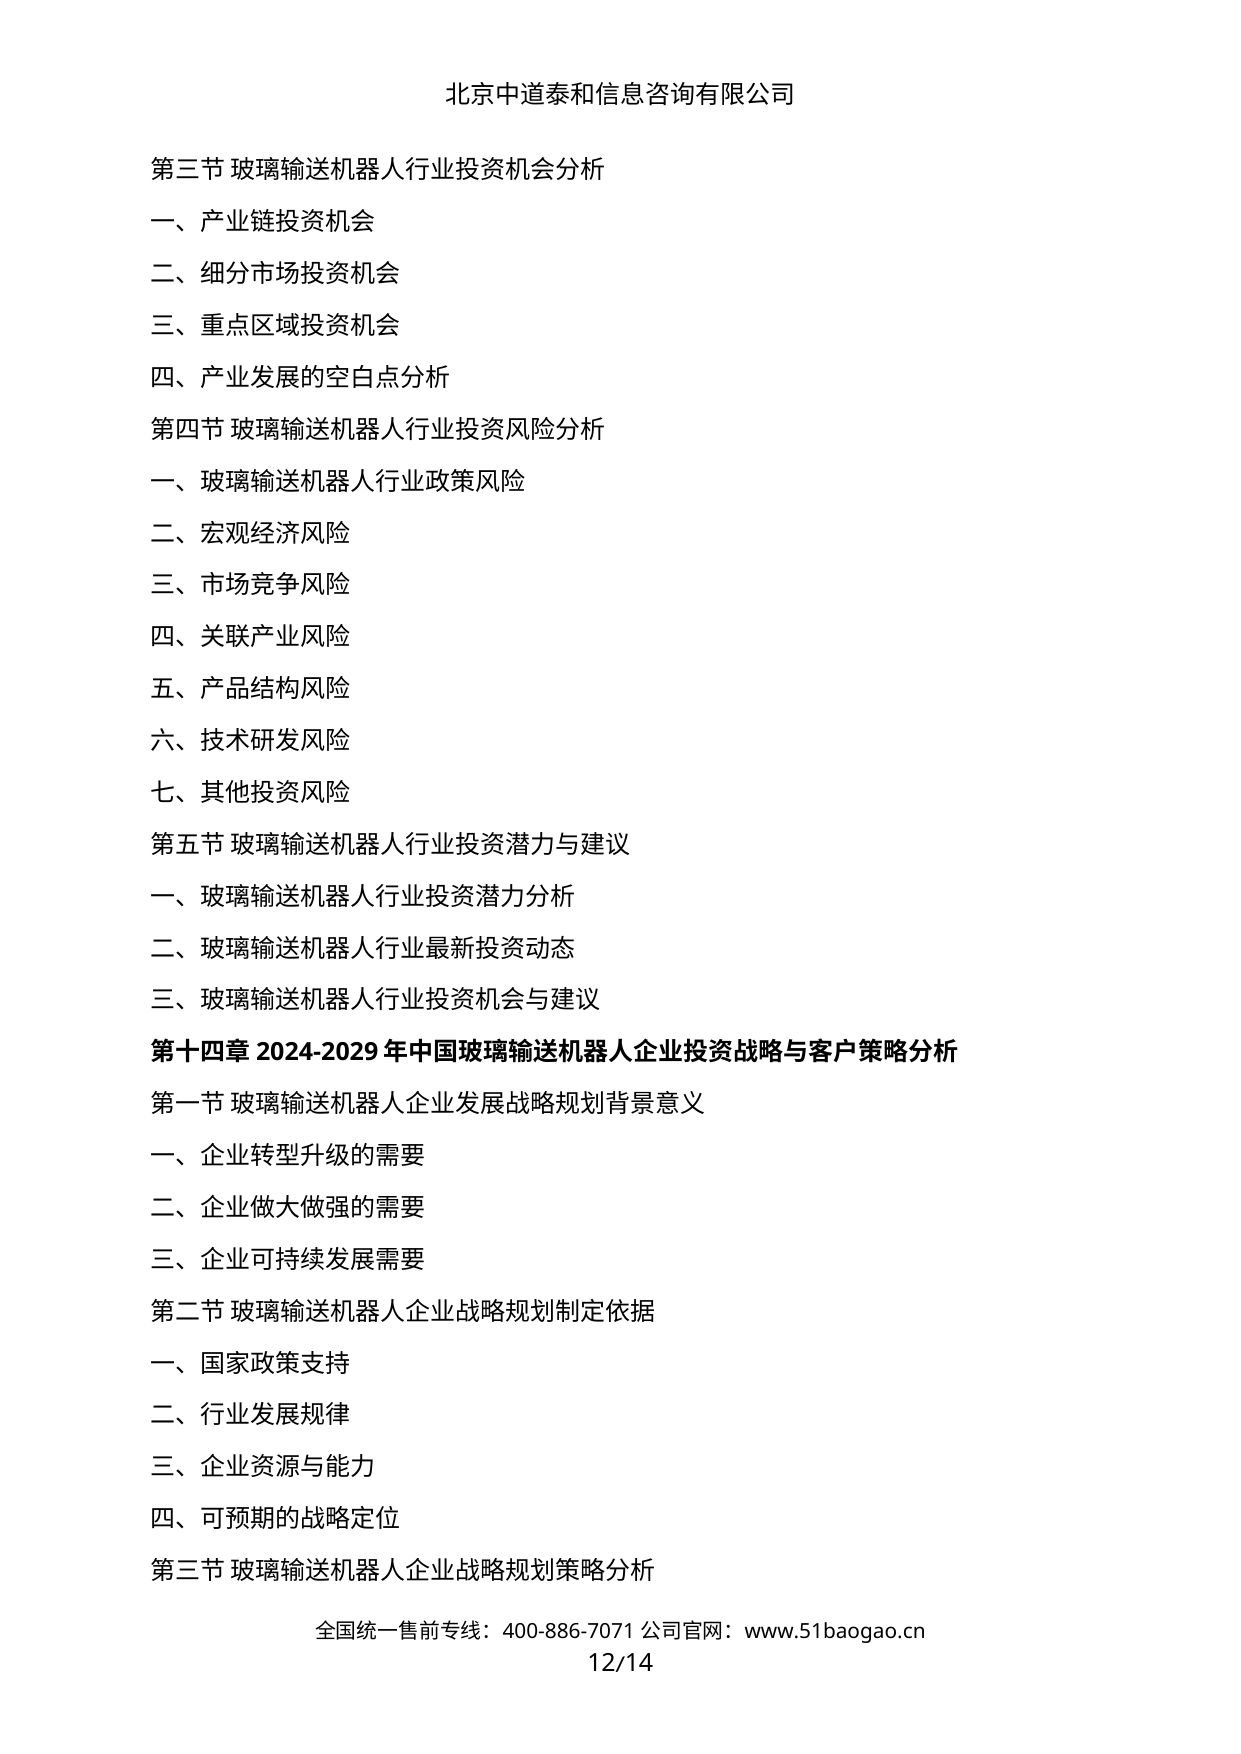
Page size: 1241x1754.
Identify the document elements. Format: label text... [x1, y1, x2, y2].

text 第三节 玻璃输送机器人行业投资机会分析 [150, 150, 1090, 186]
text 三、企业资源与能力 [150, 1447, 1090, 1483]
text 六、技术研发风险 [150, 721, 1090, 757]
text 第三节 玻璃输送机器人企业战略规划策略分析 [150, 1551, 1090, 1587]
text 四、产业发展的空白点分析 [150, 357, 1090, 394]
text 三、重点区域投资机会 [150, 306, 1090, 342]
text 四、关联产业风险 [150, 617, 1090, 653]
text 二、玻璃输送机器人行业最新投资动态 [150, 928, 1090, 964]
text 三、企业可持续发展需要 [150, 1239, 1090, 1276]
text 二、行业发展规律 [150, 1395, 1090, 1431]
text 一、国家政策支持 [150, 1343, 1090, 1379]
text 第一节 玻璃输送机器人企业发展战略规划背景意义 [150, 1084, 1090, 1120]
text 三、市场竞争风险 [150, 565, 1090, 601]
text 一、玻璃输送机器人行业政策风险 [150, 461, 1090, 497]
text 四、可预期的战略定位 [150, 1499, 1090, 1535]
text 五、产品结构风险 [150, 669, 1090, 705]
text 一、产业链投资机会 [150, 202, 1090, 238]
text 二、企业做大做强的需要 [150, 1187, 1090, 1224]
text 第五节 玻璃输送机器人行业投资潜力与建议 [150, 824, 1090, 861]
text 一、企业转型升级的需要 [150, 1136, 1090, 1172]
text 第二节 玻璃输送机器人企业战略规划制定依据 [150, 1291, 1090, 1327]
text 七、其他投资风险 [150, 772, 1090, 809]
text 二、宏观经济风险 [150, 513, 1090, 549]
text 二、细分市场投资机会 [150, 254, 1090, 290]
text 三、玻璃输送机器人行业投资机会与建议 [150, 980, 1090, 1016]
text 第十四章 2024-2029年中国玻璃输送机器人企业投资战略与客户策略分析 [150, 1032, 1090, 1068]
text 一、玻璃输送机器人行业投资潜力分析 [150, 876, 1090, 912]
text 第四节 玻璃输送机器人行业投资风险分析 [150, 409, 1090, 446]
